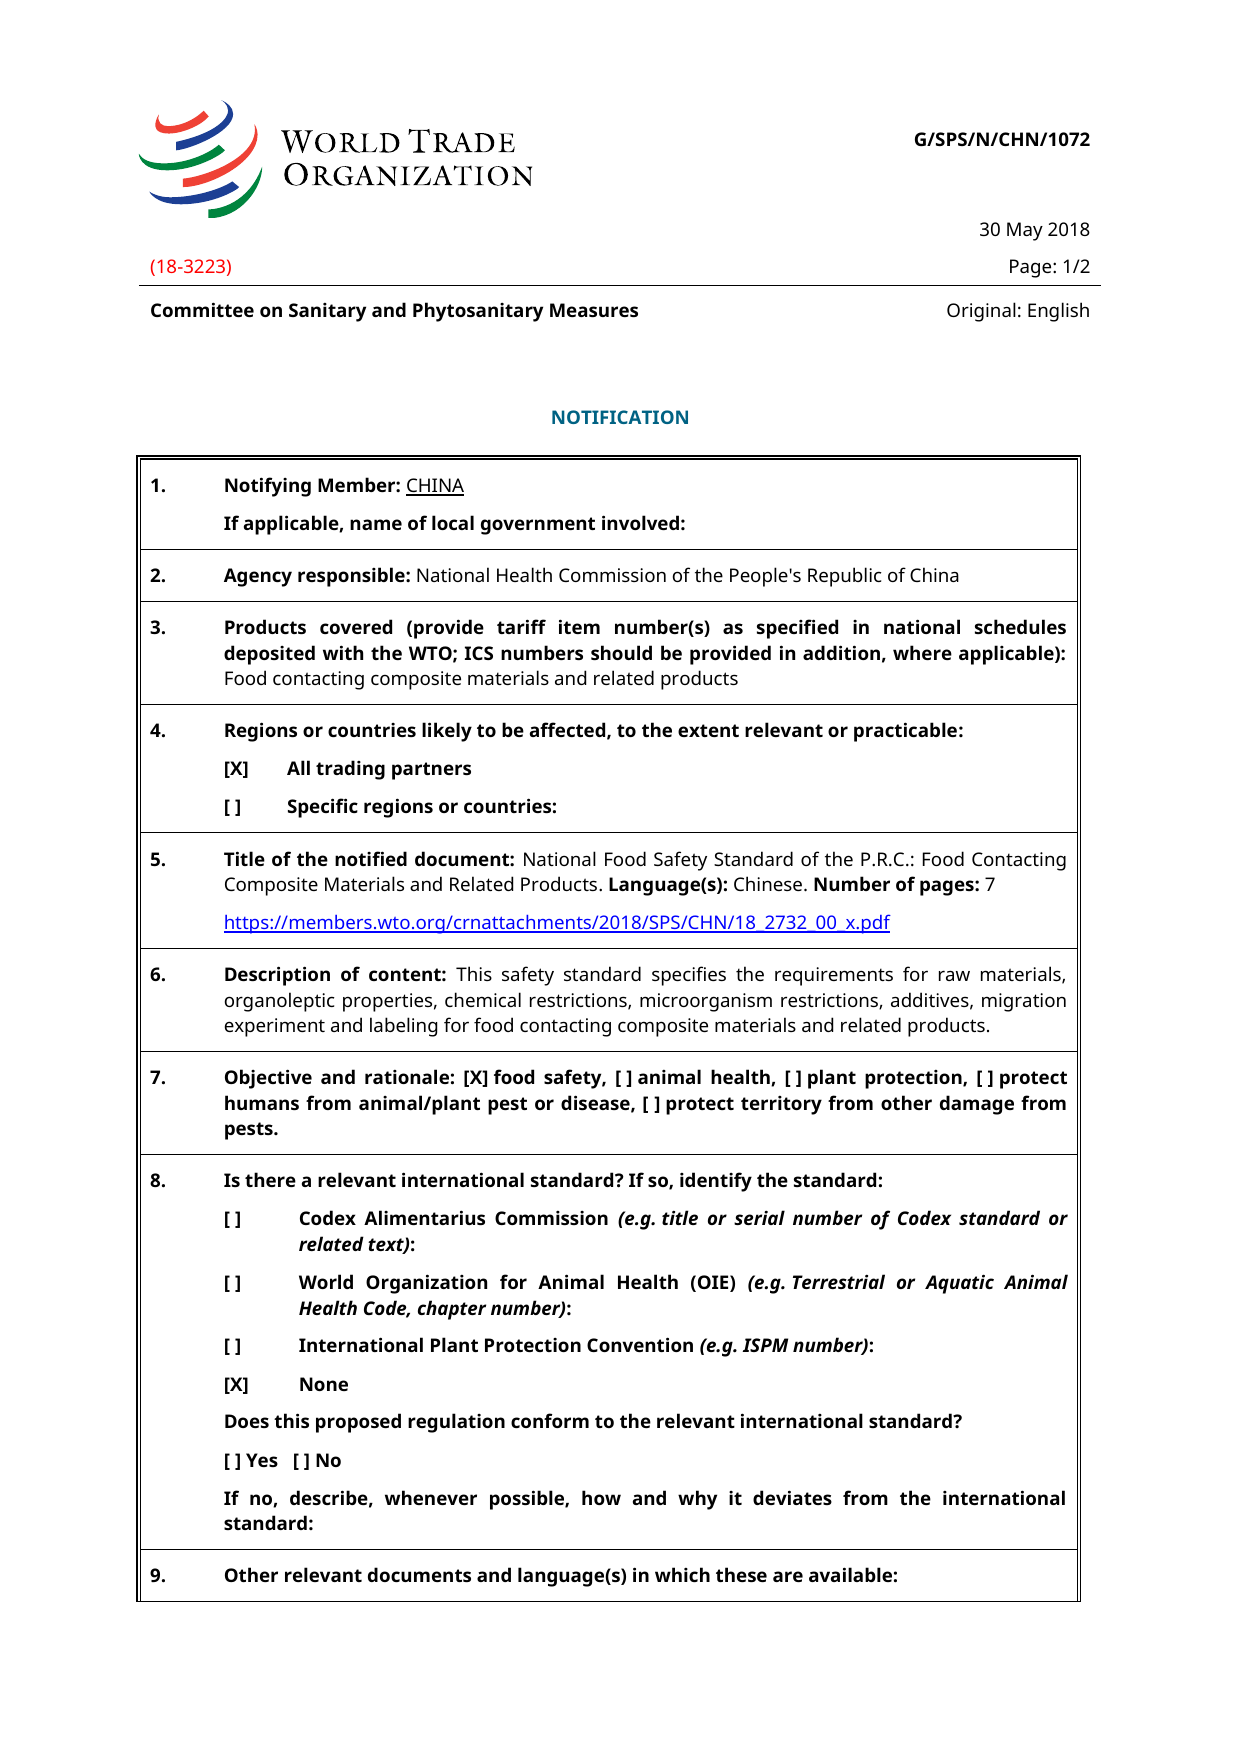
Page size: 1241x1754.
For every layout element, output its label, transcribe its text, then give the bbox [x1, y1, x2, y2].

table_cell 2. [141, 550, 212, 601]
table_cell 4. [141, 705, 212, 832]
table_header Notifying Member: China If applicable, name of local government involved: [212, 460, 1077, 548]
table_cell 8. [141, 1155, 212, 1548]
table_cell 5. [141, 833, 212, 947]
table_cell 9. [141, 1550, 212, 1601]
table_cell Title of the notified document: National Food Safety Standard of the P.R.C.: Food Contacting Composite Materials and Related Products. Language(s): Chinese. Number of pages: 7 https://members.wto.org/crnattachments/2018/SPS/CHN/18_2732_00_x.pdf [212, 833, 1077, 947]
table_header 1. [141, 460, 212, 548]
table_cell 3. [141, 602, 212, 704]
table_cell Agency responsible: National Health Commission of the People's Republic of China [212, 550, 1077, 601]
table_cell Is there a relevant international standard? If so, identify the standard: [ ] Codex Alimentarius Commission (e.g. title or serial number of Codex standard or related text): [ ] World Organization for Animal Health (OIE) (e.g. Terrestrial or Aquatic Animal Health Code, chapter number): [ ] International Plant Protection Convention (e.g. ISPM number): [X] None Does this proposed regulation conform to the relevant international standard? [ ] Yes [ ] No If no, describe, whenever possible, how and why it deviates from the international standard: [212, 1155, 1077, 1548]
table_cell Objective and rationale: [X] food safety, [ ] animal health, [ ] plant protection, [ ] protect humans from animal/plant pest or disease, [ ] protect territory from other damage from pests. [212, 1052, 1077, 1154]
table_cell Other relevant documents and language(s) in which these are available: [212, 1550, 1077, 1601]
title NOTIFICATION [150, 405, 1090, 430]
table_cell 6. [141, 949, 212, 1051]
table_cell Description of content: This safety standard specifies the requirements for raw materials, organoleptic properties, chemical restrictions, microorganism restrictions, additives, migration experiment and labeling for food contacting composite materials and related products. [212, 949, 1077, 1051]
table_cell Products covered (provide tariff item number(s) as specified in national schedules deposited with the WTO; ICS numbers should be provided in addition, where applicable): Food contacting composite materials and related products [212, 602, 1077, 704]
table_cell 7. [141, 1052, 212, 1154]
table_cell Regions or countries likely to be affected, to the extent relevant or practicable: [X] All trading partners [ ] Specific regions or countries: [212, 705, 1077, 832]
